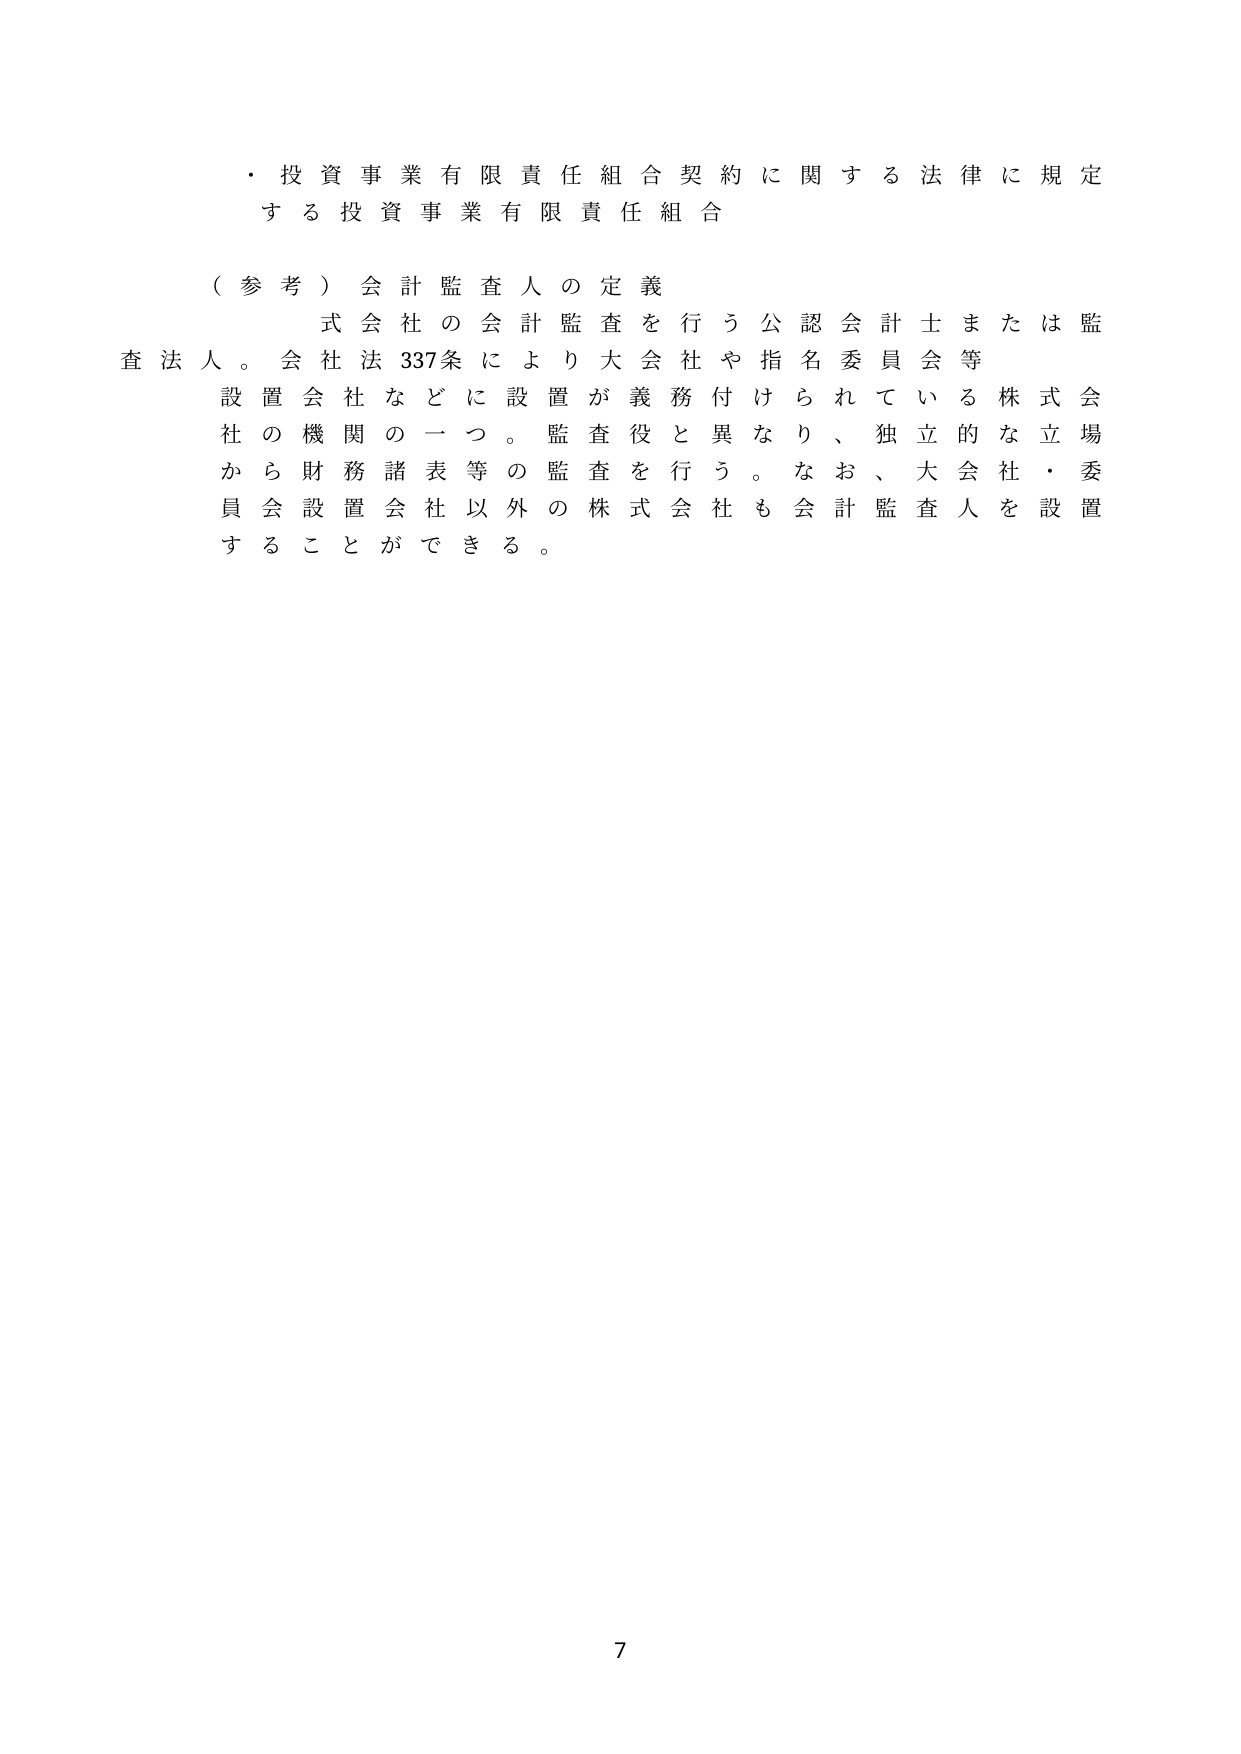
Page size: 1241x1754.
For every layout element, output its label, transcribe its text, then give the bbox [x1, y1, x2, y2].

text 式会社の会計監査を行う公認会計士または監査法人。会社法337条により大会社や指名委員会等 [120, 304, 1120, 378]
text 設置会社などに設置が義務付けられている株式会社の機関の一つ。監査役と異なり、独立的な立場から財務諸表等の監査を行う。なお、大会社・委員会設置会社以外の株式会社も会計監査人を設置することができる。 [200, 378, 1120, 563]
text ・投資事業有限責任組合契約に関する法律に規定する投資事業有限責任組合 [221, 156, 1120, 230]
text （参考）会計監査人の定義 [120, 267, 1120, 304]
